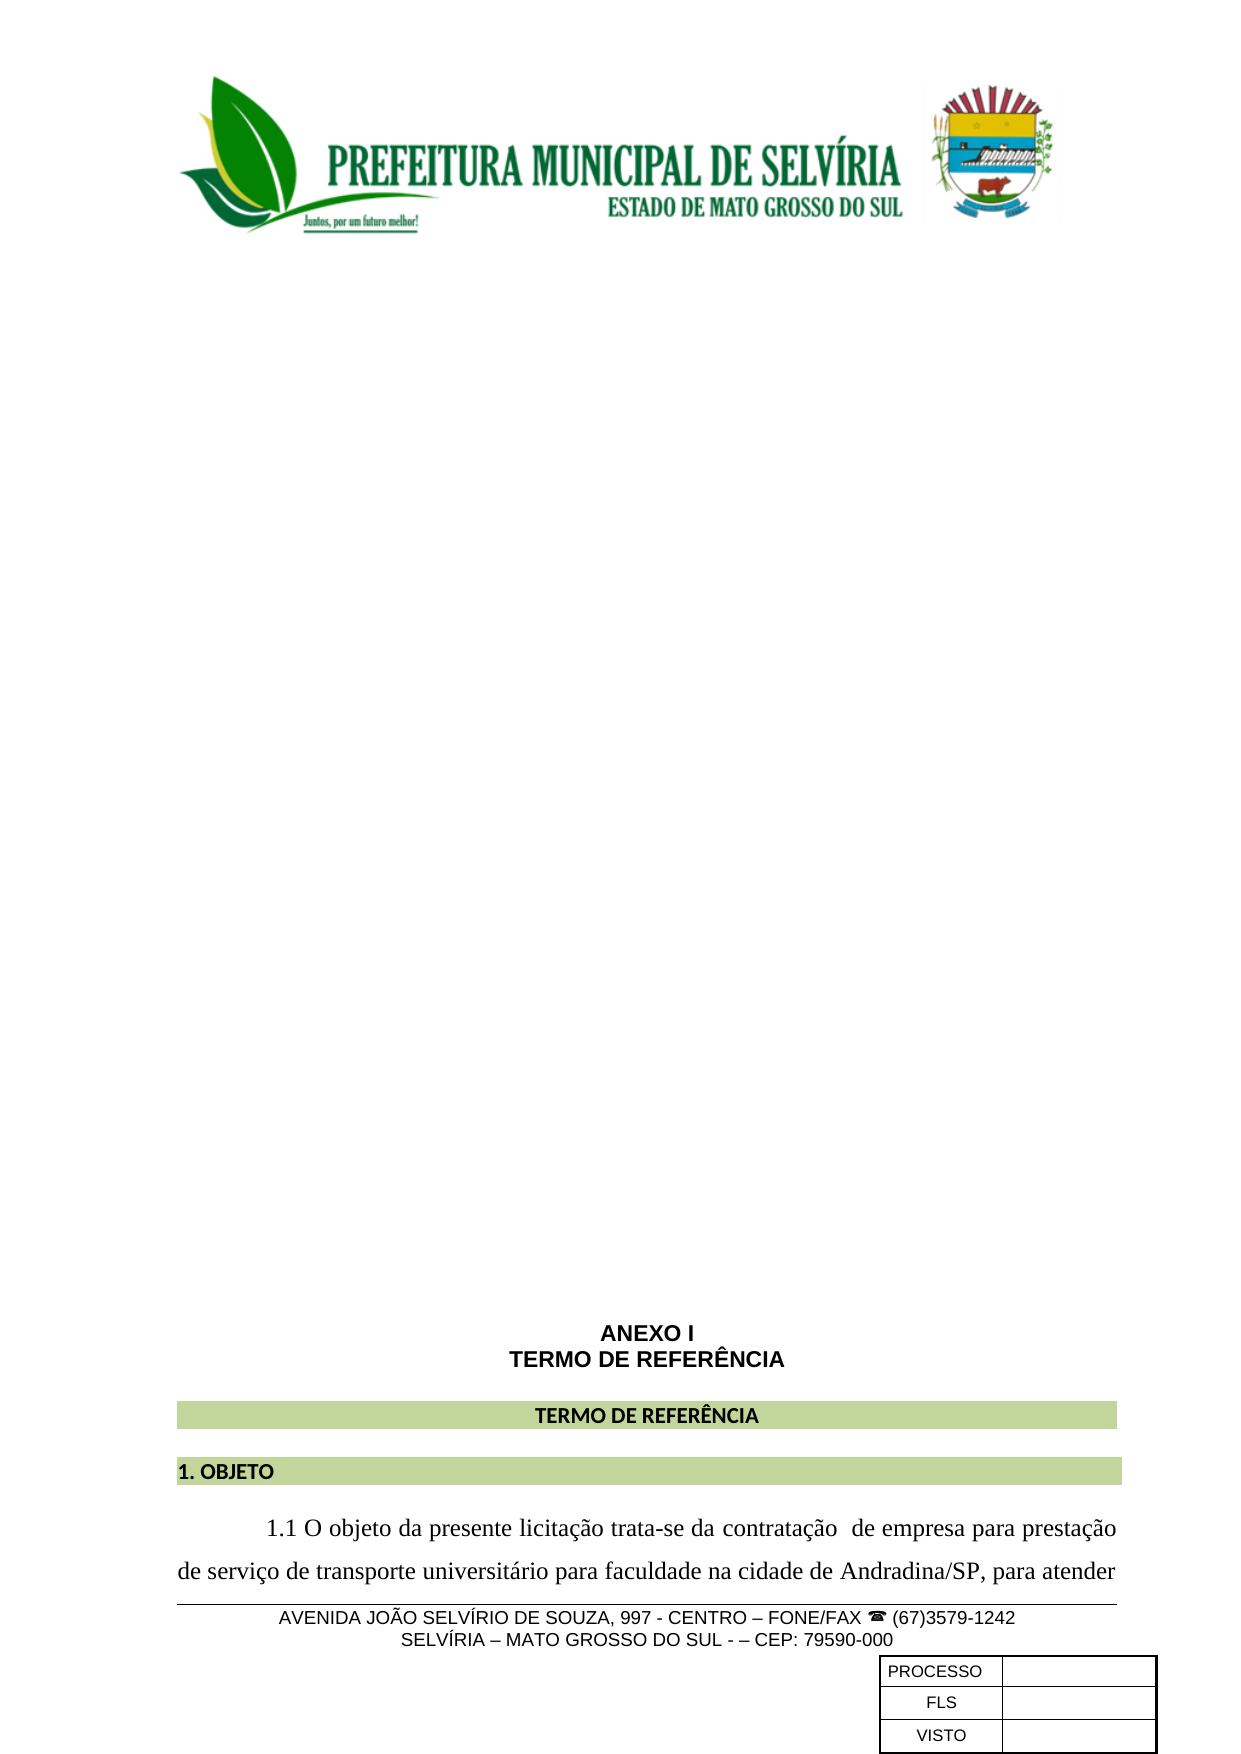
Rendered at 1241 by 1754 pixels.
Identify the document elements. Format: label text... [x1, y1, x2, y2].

text ANEXO I [177, 1320, 1117, 1346]
text TERMO DE REFERÊNCIA [177, 1401, 1117, 1429]
text 1. OBJETO [177, 1457, 1122, 1485]
picture [177, 75, 1078, 257]
text TERMO DE REFERÊNCIA [177, 1346, 1117, 1373]
